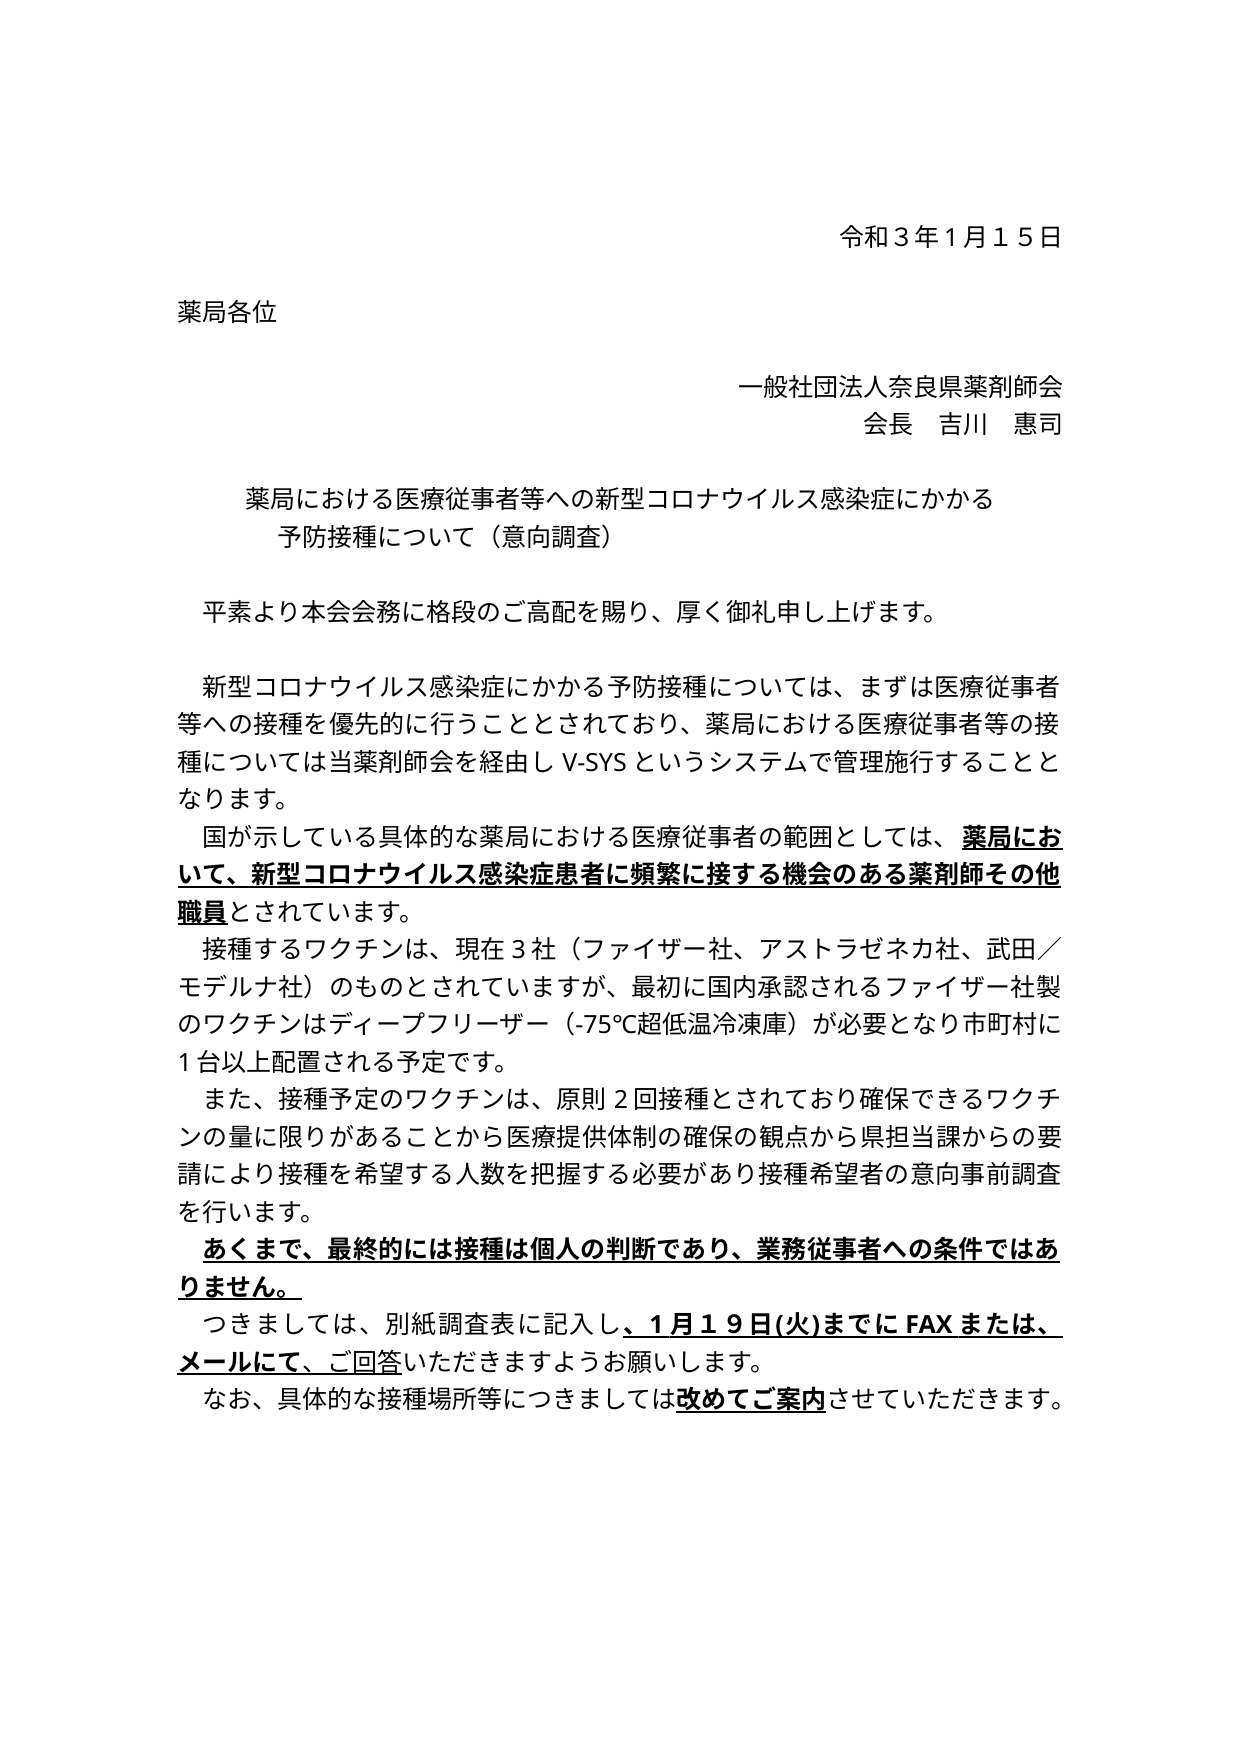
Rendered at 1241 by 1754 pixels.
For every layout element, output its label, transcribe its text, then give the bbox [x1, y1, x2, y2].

text 接種するワクチンは、現在3社（ファイザー社、アストラゼネカ社、武田／モデルナ社）のものとされていますが、最初に国内承認されるファイザー社製のワクチンはディープフリーザー（-75℃超低温冷凍庫）が必要となり市町村に1台以上配置される予定です。 [177, 929, 1063, 1079]
text 新型コロナウイルス感染症にかかる予防接種については、まずは医療従事者等への接種を優先的に行うこととされており、薬局における医療従事者等の接種については当薬剤師会を経由しV-SYSというシステムで管理施行することとなります。 [177, 667, 1063, 817]
text 令和３年1月１５日 [177, 217, 1063, 254]
text 平素より本会会務に格段のご高配を賜り、厚く御礼申し上げます。 [177, 592, 1063, 629]
text 薬局各位 [177, 292, 1063, 329]
text また、接種予定のワクチンは、原則2回接種とされており確保できるワクチンの量に限りがあることから医療提供体制の確保の観点から県担当課からの要請により接種を希望する人数を把握する必要があり接種希望者の意向事前調査を行います。 [177, 1079, 1063, 1229]
text 国が示している具体的な薬局における医療従事者の範囲としては、薬局において、新型コロナウイルス感染症患者に頻繁に接する機会のある薬剤師その他職員とされています。 [177, 817, 1063, 929]
text あくまで、最終的には接種は個人の判断であり、業務従事者への条件ではありません。 [177, 1229, 1063, 1304]
text 会長 吉川 惠司 [177, 404, 1063, 442]
text なお、具体的な接種場所等につきましては改めてご案内させていただきます。 [177, 1379, 1063, 1417]
text 予防接種について（意向調査） [177, 517, 1063, 554]
text 一般社団法人奈良県薬剤師会 [177, 367, 1063, 404]
text 薬局における医療従事者等への新型コロナウイルス感染症にかかる [177, 479, 1063, 517]
text つきましては、別紙調査表に記入し、1月１９日(火)までにFAXまたは、メールにて、ご回答いただきますようお願いします。 [177, 1304, 1063, 1379]
